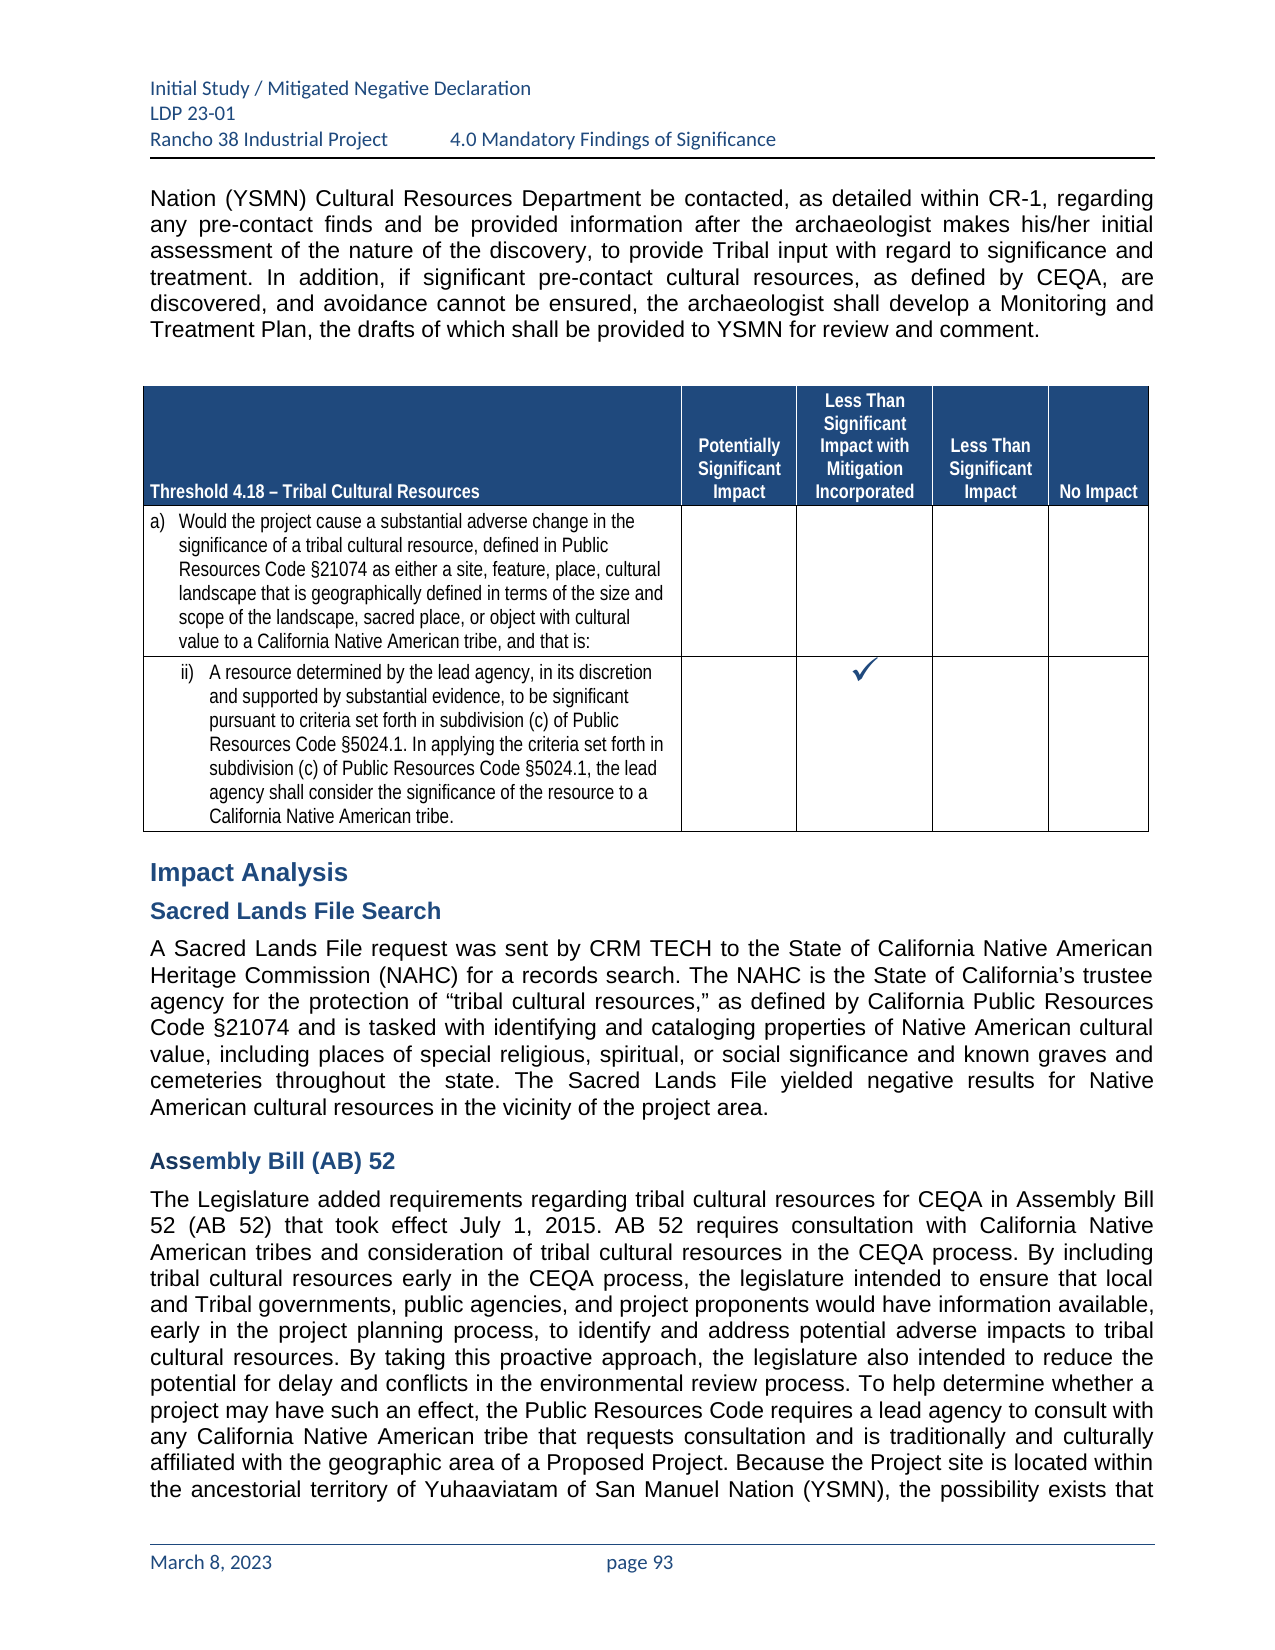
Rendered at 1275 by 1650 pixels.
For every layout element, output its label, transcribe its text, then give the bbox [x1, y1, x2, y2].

table_cell [682, 506, 796, 656]
subtitle Impact Analysis [150, 857, 1155, 887]
table_header No Impact [1049, 386, 1148, 505]
table_cell [1049, 506, 1148, 656]
subtitle Assembly Bill (AB) 52 [150, 1145, 1155, 1175]
table_cell [797, 506, 932, 656]
subtitle Sacred Lands File Search [150, 897, 1155, 925]
table_header Threshold 4.18 – Tribal Cultural Resources [144, 386, 681, 505]
table_cell [933, 506, 1048, 656]
table_cell ii) A resource determined by the lead agency, in its discretion and supported by substantial evidence, to be significant pursuant to criteria set forth in subdivision (c) of Public Resources Code §5024.1. In applying the criteria set forth in subdivision (c) of Public Resources Code §5024.1, the lead agency shall consider the significance of the resource to a California Native American tribe. [144, 657, 681, 831]
table_header Less Than Significant Impact with Mitigation Incorporated [797, 386, 932, 505]
table_header Potentially Significant Impact [682, 386, 796, 505]
table_cell [1049, 657, 1148, 831]
table_cell [797, 657, 932, 831]
table_cell a) Would the project cause a substantial adverse change in the significance of a tribal cultural resource, defined in Public Resources Code §21074 as either a site, feature, place, cultural landscape that is geographically defined in terms of the size and scope of the landscape, sacred place, or object with cultural value to a California Native American tribe, and that is: [144, 506, 681, 656]
text A Sacred Lands File request was sent by CRM TECH to the State of California Native American Heritage Commission (NAHC) for a records search. The NAHC is the State of California’s trustee agency for the protection of “tribal cultural resources,” as defined by California Public Resources Code §21074 and is tasked with identifying and cataloging properties of Native American cultural value, including places of special religious, spiritual, or social significance and known graves and cemeteries throughout the state. The Sacred Lands File yielded negative results for Native American cultural resources in the vicinity of the project area. [150, 935, 1155, 1120]
table_cell [933, 657, 1048, 831]
table_header Less Than Significant Impact [933, 386, 1048, 505]
table_cell [682, 657, 796, 831]
